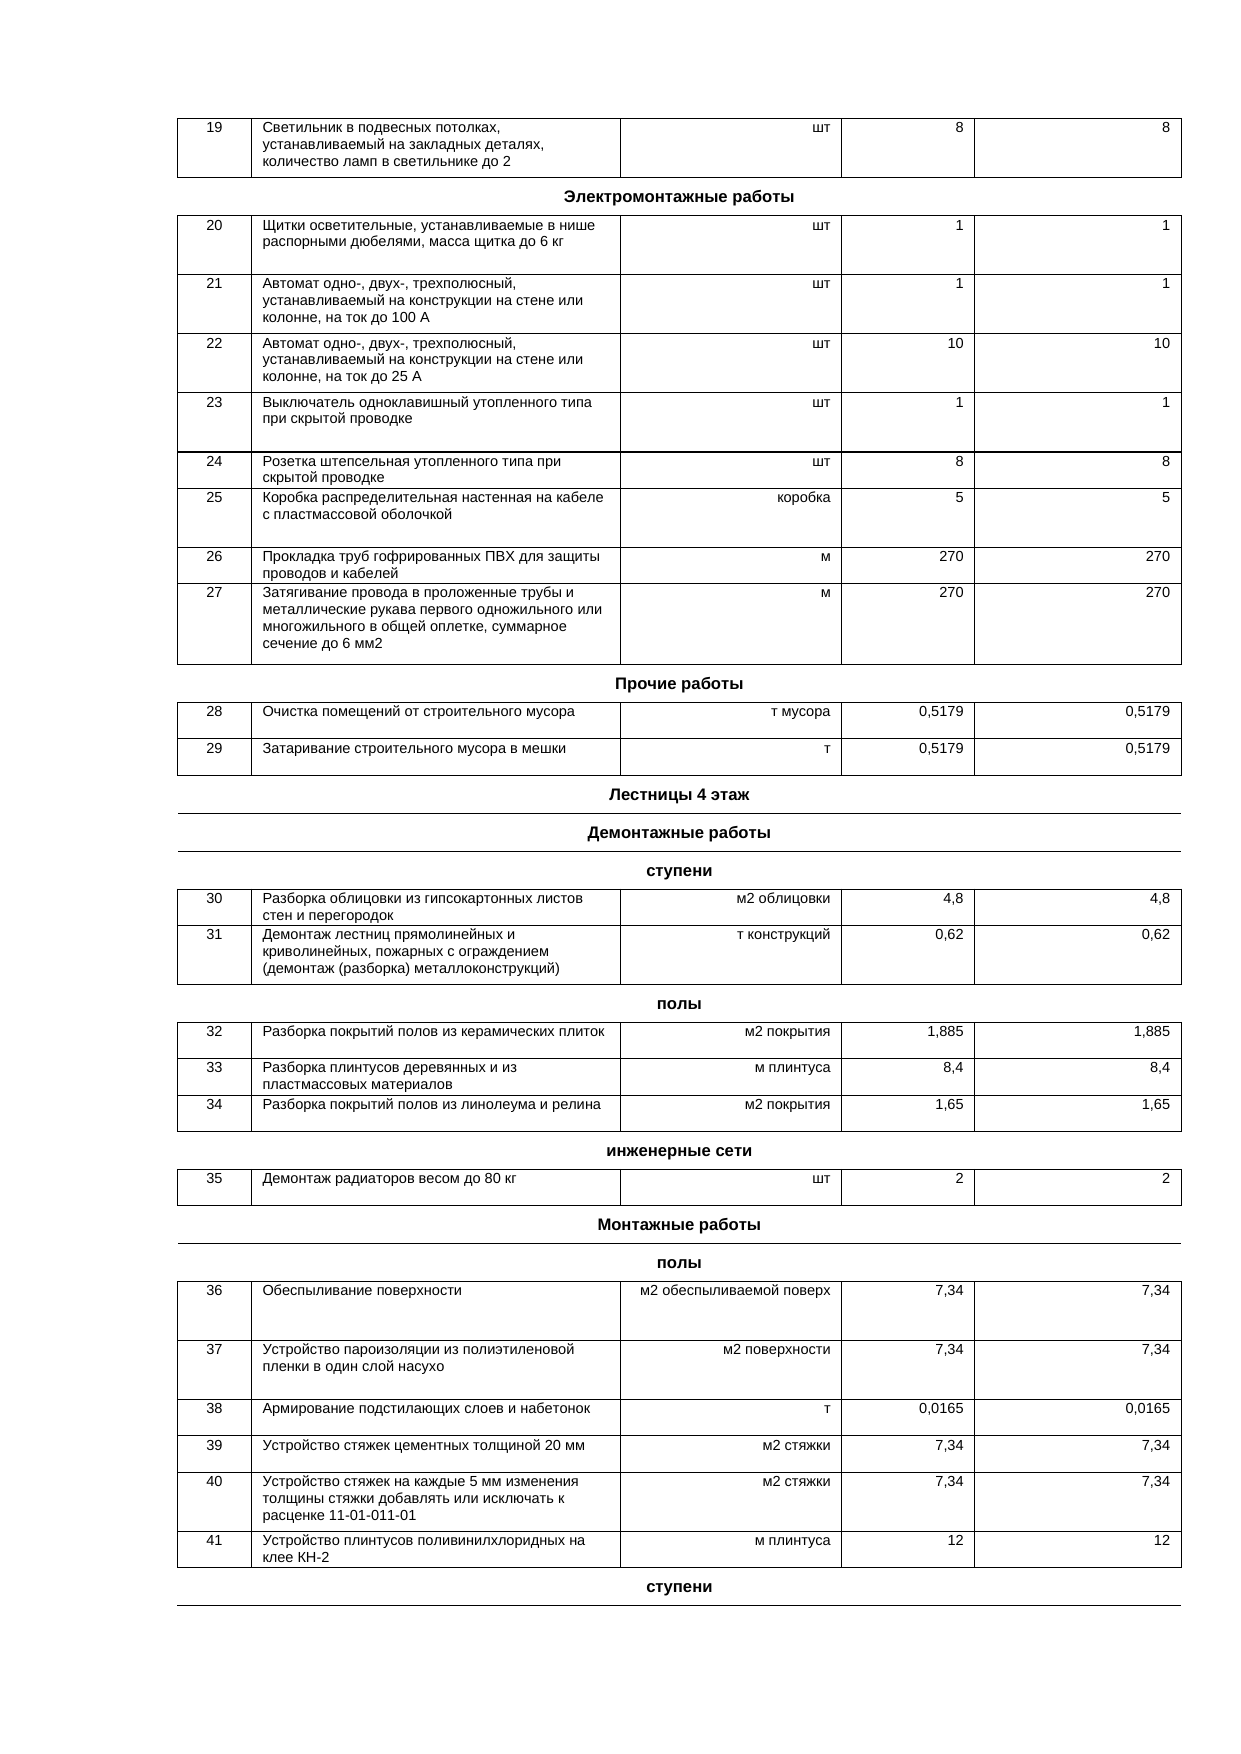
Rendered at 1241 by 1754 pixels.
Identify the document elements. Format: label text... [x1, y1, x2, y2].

table_cell 10 [842, 334, 974, 392]
table_cell Электромонтажные работы [177, 178, 1181, 215]
table_cell 0,62 [975, 926, 1181, 984]
table_cell 23 [178, 393, 251, 451]
table_cell м2 покрытия [621, 1023, 841, 1058]
table_cell м [621, 548, 841, 583]
table_cell 7,34 [842, 1282, 974, 1340]
table_cell Демонтаж лестниц прямолинейных и криволинейных, пожарных с ограждением (демонтаж (разборка) металлоконструкций) [252, 926, 620, 984]
table_cell 1 [975, 275, 1181, 333]
table_cell 19 [178, 119, 251, 177]
table_cell Монтажные работы [177, 1206, 1181, 1243]
table_cell 1 [975, 393, 1181, 451]
table_cell Коробка распределительная настенная на кабеле с пластмассовой оболочкой [252, 489, 620, 547]
table_cell 27 [178, 584, 251, 664]
table_cell м2 облицовки [621, 890, 841, 925]
table_cell м2 стяжки [621, 1436, 841, 1472]
table_cell 270 [842, 548, 974, 583]
table_cell 270 [975, 584, 1181, 664]
table_cell 4,8 [975, 890, 1181, 925]
table_cell Демонтаж радиаторов весом до 80 кг [252, 1170, 620, 1205]
table_cell 29 [178, 739, 251, 775]
table_cell т [621, 739, 841, 775]
table_cell т [621, 1400, 841, 1435]
table_cell 5 [975, 489, 1181, 547]
table_cell м плинтуса [621, 1532, 841, 1567]
table_cell 8,4 [975, 1059, 1181, 1094]
table_cell 0,0165 [975, 1400, 1181, 1435]
table_cell 8 [975, 119, 1181, 177]
table_cell Автомат одно-, двух-, трехполюсный, устанавливаемый на конструкции на стене или колонне, на ток до 25 А [252, 334, 620, 392]
table_cell 4,8 [842, 890, 974, 925]
table_cell 37 [178, 1341, 251, 1399]
table_cell 22 [178, 334, 251, 392]
table_cell 0,5179 [975, 703, 1181, 738]
table_cell ступени [177, 851, 1181, 888]
table_cell 36 [178, 1282, 251, 1340]
table_cell 1 [842, 393, 974, 451]
table_cell шт [621, 453, 841, 488]
table_cell 1,885 [975, 1023, 1181, 1058]
table_cell Армирование подстилающих слоев и набетонок [252, 1400, 620, 1435]
table_cell м2 стяжки [621, 1473, 841, 1531]
table_cell 31 [178, 926, 251, 984]
table_cell ступени [177, 1568, 1181, 1605]
table_cell 38 [178, 1400, 251, 1435]
table_cell 34 [178, 1096, 251, 1131]
table_cell 10 [975, 334, 1181, 392]
table_cell 1 [842, 216, 974, 274]
table_cell 1 [842, 275, 974, 333]
table_cell шт [621, 334, 841, 392]
table_cell 0,62 [842, 926, 974, 984]
table_cell т конструкций [621, 926, 841, 984]
table_cell 1,65 [975, 1096, 1181, 1131]
table_cell 24 [178, 453, 251, 488]
table_cell Прочие работы [177, 665, 1181, 702]
table_cell Разборка покрытий полов из керамических плиток [252, 1023, 620, 1058]
table_cell т мусора [621, 703, 841, 738]
table_cell шт [621, 393, 841, 451]
table_cell 7,34 [842, 1473, 974, 1531]
table_cell 20 [178, 216, 251, 274]
table_cell 0,0165 [842, 1400, 974, 1435]
table_cell 12 [842, 1532, 974, 1567]
table_cell 7,34 [975, 1473, 1181, 1531]
table_cell шт [621, 275, 841, 333]
table_cell 0,5179 [842, 739, 974, 775]
table_cell 39 [178, 1436, 251, 1472]
table_cell Прокладка труб гофрированных ПВХ для защиты проводов и кабелей [252, 548, 620, 583]
table_cell 7,34 [975, 1282, 1181, 1340]
table_cell Розетка штепсельная утопленного типа при скрытой проводке [252, 453, 620, 488]
table_cell Светильник в подвесных потолках, устанавливаемый на закладных деталях, количество ламп в светильнике до 2 [252, 119, 620, 177]
table_cell 2 [975, 1170, 1181, 1205]
table_cell Устройство плинтусов поливинилхлоридных на клее КН-2 [252, 1532, 620, 1567]
table_cell шт [621, 1170, 841, 1205]
table_cell 7,34 [842, 1341, 974, 1399]
table_cell м2 обеспыливаемой поверх [621, 1282, 841, 1340]
table_cell коробка [621, 489, 841, 547]
table_cell 1,885 [842, 1023, 974, 1058]
table_cell 21 [178, 275, 251, 333]
table_cell м плинтуса [621, 1059, 841, 1094]
table_cell 12 [975, 1532, 1181, 1567]
table_cell Разборка покрытий полов из линолеума и релина [252, 1096, 620, 1131]
table_cell полы [177, 1243, 1181, 1281]
table_cell 1,65 [842, 1096, 974, 1131]
table_cell Лестницы 4 этаж [177, 776, 1181, 813]
table_cell 7,34 [975, 1341, 1181, 1399]
table_cell 1 [975, 216, 1181, 274]
table_cell 8,4 [842, 1059, 974, 1094]
table_cell 270 [842, 584, 974, 664]
table_cell Разборка плинтусов деревянных и из пластмассовых материалов [252, 1059, 620, 1094]
table_cell шт [621, 216, 841, 274]
table_cell Демонтажные работы [177, 813, 1181, 851]
table_cell Обеспыливание поверхности [252, 1282, 620, 1340]
table_cell шт [621, 119, 841, 177]
table_cell 7,34 [842, 1436, 974, 1472]
table_cell Затягивание провода в проложенные трубы и металлические рукава первого одножильного или многожильного в общей оплетке, суммарное сечение до 6 мм2 [252, 584, 620, 664]
table_cell 33 [178, 1059, 251, 1094]
table_cell полы [177, 985, 1181, 1022]
table_cell 25 [178, 489, 251, 547]
table_cell Устройство стяжек цементных толщиной 20 мм [252, 1436, 620, 1472]
table_cell 8 [975, 453, 1181, 488]
table_cell инженерные сети [177, 1132, 1181, 1169]
table_cell Затаривание строительного мусора в мешки [252, 739, 620, 775]
table_cell 0,5179 [842, 703, 974, 738]
table_cell Устройство пароизоляции из полиэтиленовой пленки в один слой насухо [252, 1341, 620, 1399]
table_cell Разборка облицовки из гипсокартонных листов стен и перегородок [252, 890, 620, 925]
table_cell м2 поверхности [621, 1341, 841, 1399]
table_cell 35 [178, 1170, 251, 1205]
table_cell 7,34 [975, 1436, 1181, 1472]
table_cell 26 [178, 548, 251, 583]
table_cell м2 покрытия [621, 1096, 841, 1131]
table_cell 40 [178, 1473, 251, 1531]
table_cell 2 [842, 1170, 974, 1205]
table_cell Устройство стяжек на каждые 5 мм изменения толщины стяжки добавлять или исключать к расценке 11-01-011-01 [252, 1473, 620, 1531]
table_cell 28 [178, 703, 251, 738]
table_cell 5 [842, 489, 974, 547]
table_cell 30 [178, 890, 251, 925]
table_cell 0,5179 [975, 739, 1181, 775]
table_cell Очистка помещений от строительного мусора [252, 703, 620, 738]
table_cell 41 [178, 1532, 251, 1567]
table_cell м [621, 584, 841, 664]
table_cell 8 [842, 119, 974, 177]
table_cell 270 [975, 548, 1181, 583]
table_cell 32 [178, 1023, 251, 1058]
table_cell 8 [842, 453, 974, 488]
table_cell Щитки осветительные, устанавливаемые в нише распорными дюбелями, масса щитка до 6 кг [252, 216, 620, 274]
table_cell Выключатель одноклавишный утопленного типа при скрытой проводке [252, 393, 620, 451]
table_cell Автомат одно-, двух-, трехполюсный, устанавливаемый на конструкции на стене или колонне, на ток до 100 А [252, 275, 620, 333]
